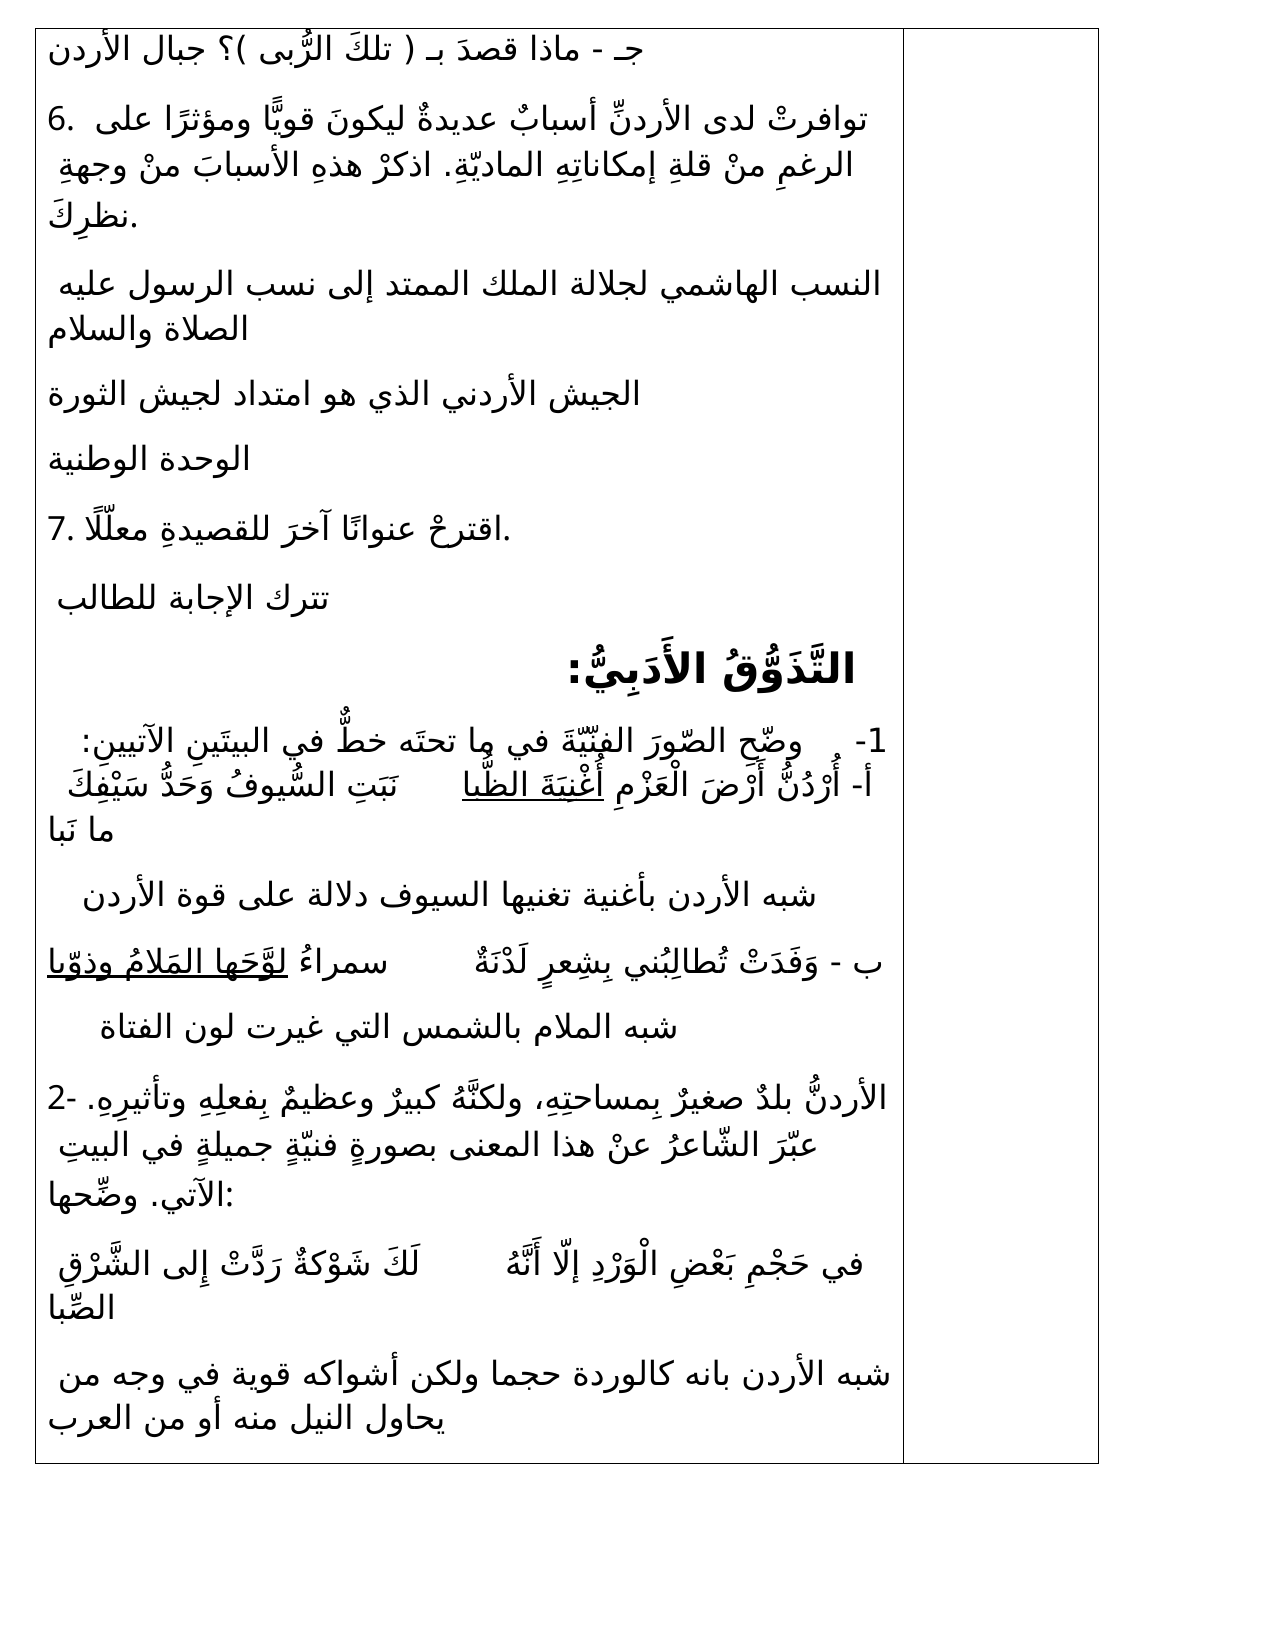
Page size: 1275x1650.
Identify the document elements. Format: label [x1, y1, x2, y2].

table_cell [904, 29, 1098, 1462]
table_cell [36, 29, 903, 1462]
